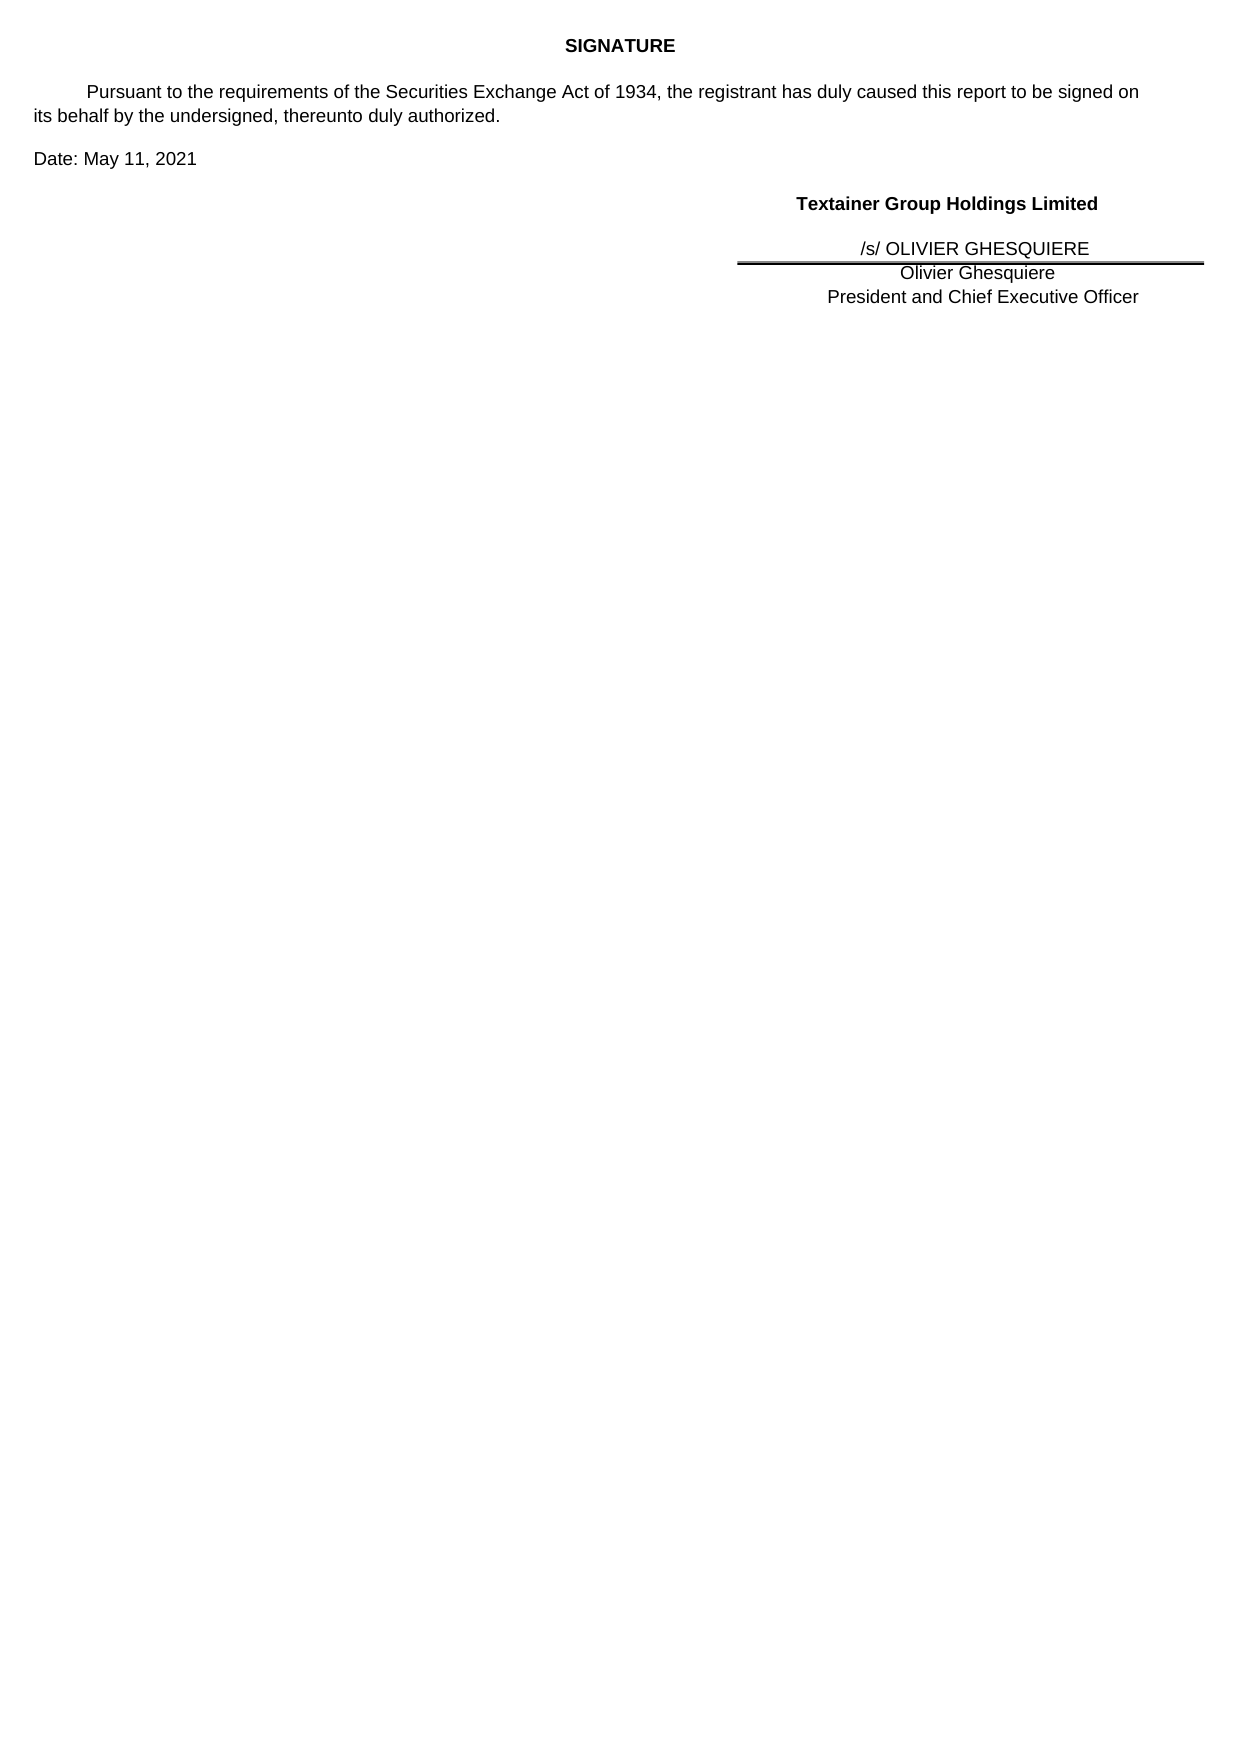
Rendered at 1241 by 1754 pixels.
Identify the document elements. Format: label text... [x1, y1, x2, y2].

text President and Chief Executive Officer [827, 286, 1159, 307]
text SIGNATURE [33, 35, 1207, 57]
text Pursuant to the requirements of the Securities Exchange Act of 1934, the registrant has duly caused this report to be signed on its behalf by the undersigned, thereunto duly authorized. [33, 81, 1159, 127]
text Textainer Group Holdings Limited [735, 192, 1159, 214]
picture [737, 261, 1205, 265]
text Date: May 11, 2021 [33, 148, 1159, 169]
text Olivier Ghesquiere [900, 262, 1159, 283]
text /s/ OLIVIER GHESQUIERE [860, 238, 1159, 259]
